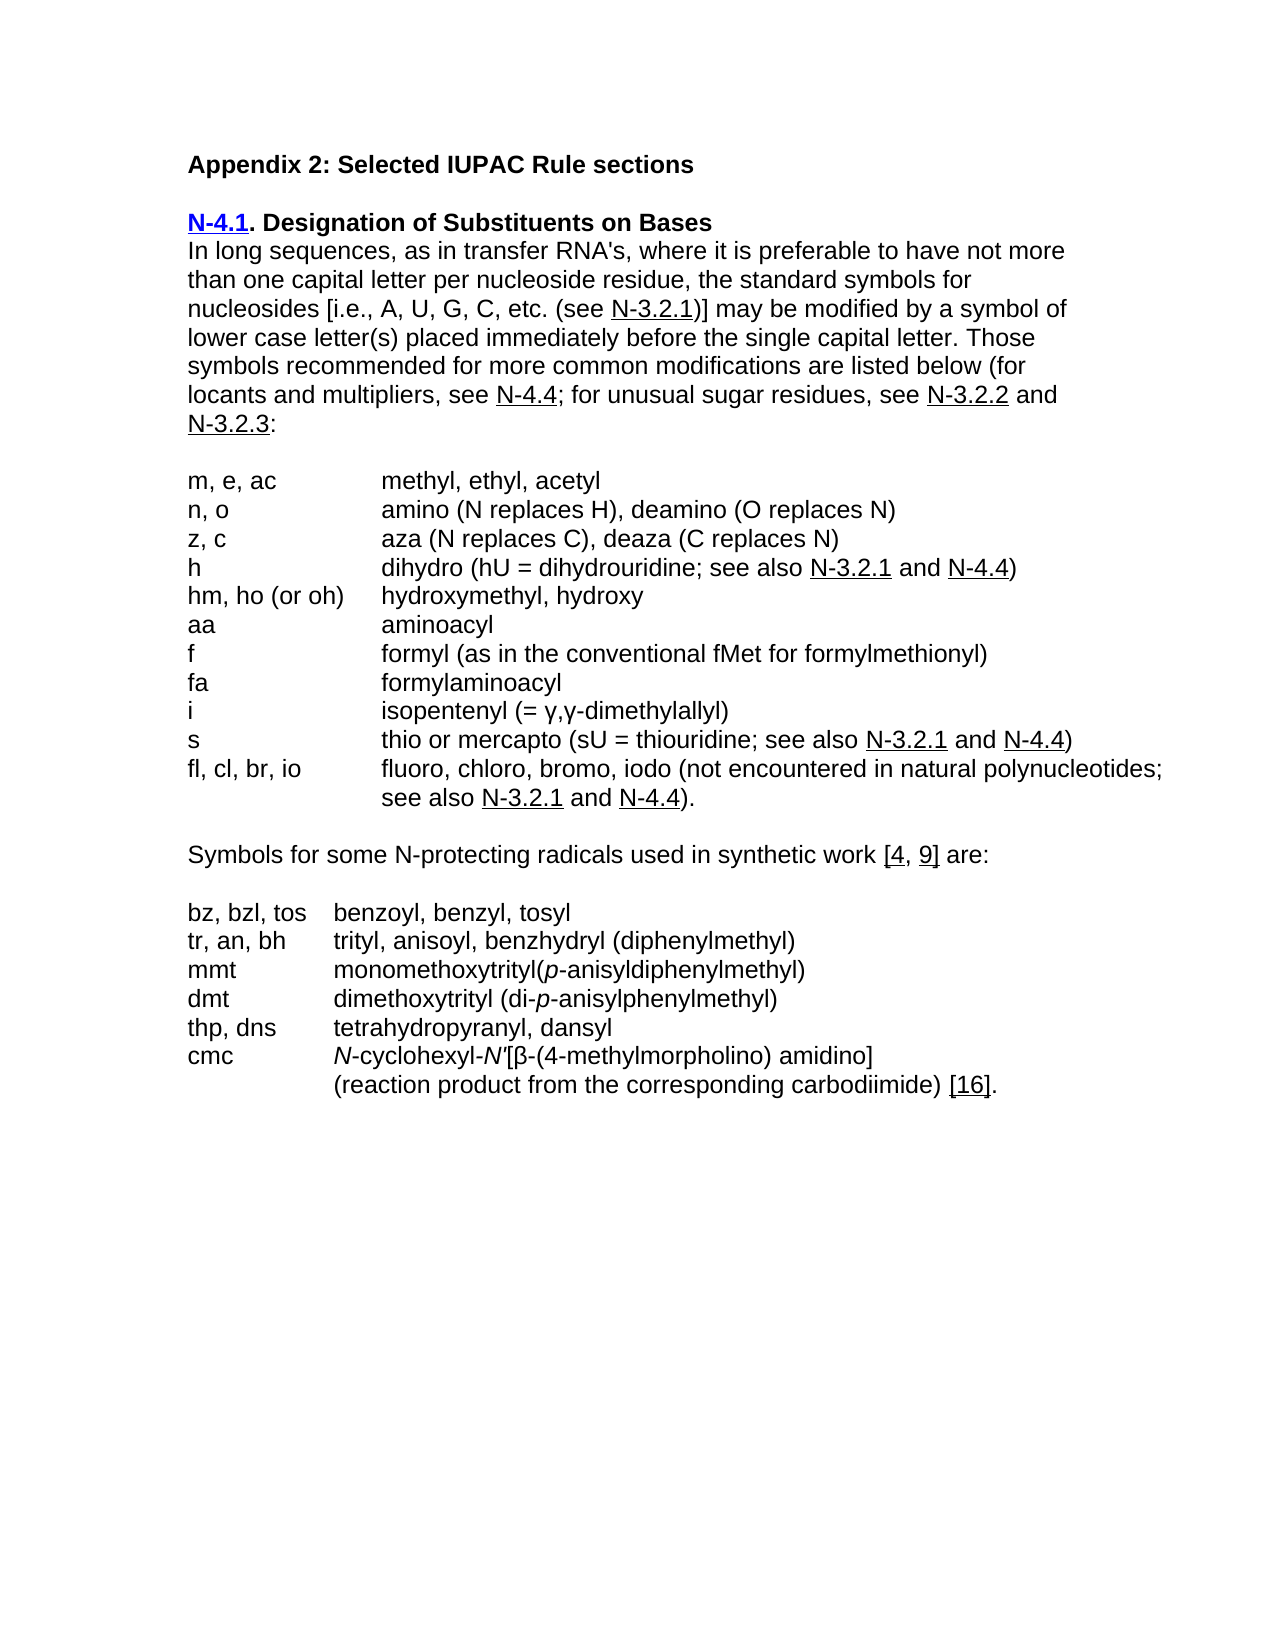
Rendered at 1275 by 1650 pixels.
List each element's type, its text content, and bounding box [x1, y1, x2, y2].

table_cell aza (N replaces C), deaza (C replaces N) [370, 524, 1275, 552]
table_cell thp, dns [176, 1013, 322, 1041]
table_cell aa [176, 610, 370, 639]
table_cell n, o [176, 495, 370, 524]
table_cell h [176, 553, 370, 581]
table_cell amino (N replaces H), deamino (O replaces N) [370, 495, 1275, 524]
text N-4.1. Designation of Substituents on Bases [187, 207, 1087, 236]
table_cell formyl (as in the conventional fMet for formylmethionyl) [370, 639, 1275, 667]
text Appendix 2: Selected IUPAC Rule sections [187, 150, 1087, 179]
table_cell hm, ho (or oh) [176, 581, 370, 610]
table_cell dihydro (hU = dihydrouridine; see also N-3.2.1 and N-4.4) [370, 553, 1275, 581]
table_header m, e, ac [176, 466, 370, 495]
table_cell fa [176, 668, 370, 696]
table_cell f [176, 639, 370, 667]
table_cell tetrahydropyranyl, dansyl [322, 1013, 1141, 1041]
table_cell thio or mercapto (sU = thiouridine; see also N-3.2.1 and N-4.4) [370, 725, 1275, 754]
text In long sequences, as in transfer RNA's, where it is preferable to have not more than one capital letter per nucleoside residue, the standard symbols for nucleosides [i.e., A, U, G, C, etc. (see N-3.2.1)] may be modified by a symbol of lower case letter(s) placed immediately before the single capital letter. Those symbols recommended for more common modifications are listed below (for locants and multipliers, see N-4.4; for unusual sugar residues, see N-3.2.2 and N-3.2.3: [187, 236, 1087, 437]
table_cell dimethoxytrityl (di-p-anisylphenylmethyl) [322, 984, 1141, 1012]
table_cell cmc [176, 1041, 322, 1099]
table_cell fluoro, chloro, bromo, iodo (not encountered in natural polynucleotides; see also N-3.2.1 and N-4.4). [370, 754, 1275, 811]
table_cell fl, cl, br, io [176, 754, 370, 811]
table_cell isopentenyl (= γ,γ-dimethylallyl) [370, 696, 1275, 725]
table_cell aminoacyl [370, 610, 1275, 639]
table_cell formylaminoacyl [370, 668, 1275, 696]
table_cell s [176, 725, 370, 754]
table_cell z, c [176, 524, 370, 552]
table_cell i [176, 696, 370, 725]
text Symbols for some N-protecting radicals used in synthetic work [4, 9] are: [187, 840, 1087, 869]
table_header bz, bzl, tos [176, 898, 322, 926]
table_header benzoyl, benzyl, tosyl [322, 898, 1141, 926]
table_cell tr, an, bh [176, 926, 322, 955]
table_cell dmt [176, 984, 322, 1012]
table_cell trityl, anisoyl, benzhydryl (diphenylmethyl) [322, 926, 1141, 955]
table_header methyl, ethyl, acetyl [370, 466, 1275, 495]
table_cell monomethoxytrityl(p-anisyldiphenylmethyl) [322, 955, 1141, 984]
table_cell mmt [176, 955, 322, 984]
table_cell N-cyclohexyl-N'[β-(4-methylmorpholino) amidino] (reaction product from the corresponding carbodiimide) [16]. [322, 1041, 1141, 1099]
table_cell hydroxymethyl, hydroxy [370, 581, 1275, 610]
